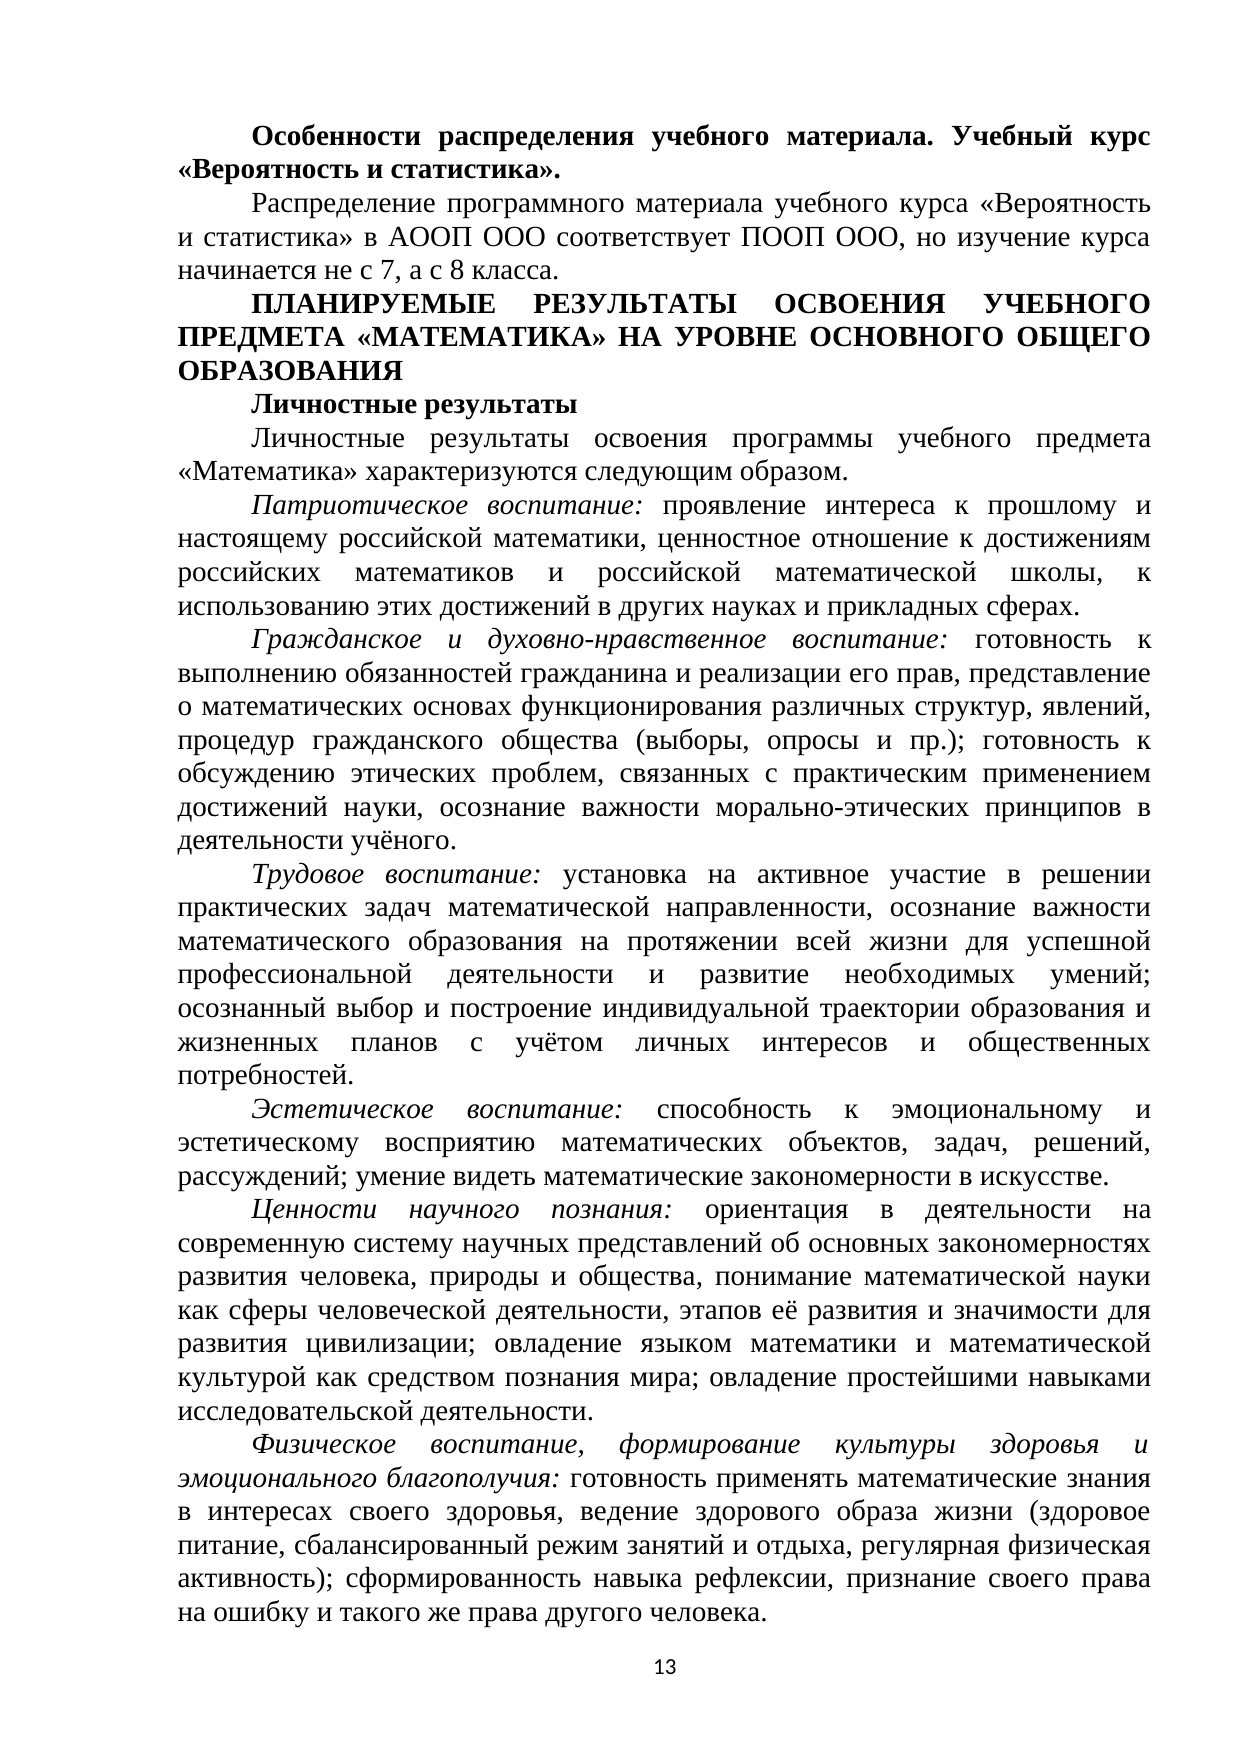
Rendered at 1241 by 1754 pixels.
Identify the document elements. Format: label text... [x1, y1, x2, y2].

text Гражданское и духовно-нравственное воспитание: готовность к выполнению обязанностей гражданина и реализации его прав, представление о математических основах функционирования различных структур, явлений, процедур гражданского общества (выборы, опросы и пр.); готовность к обсуждению этических проблем, связанных с практическим применением достижений науки, осознание важности морально-этических принципов в деятельности учёного. [177, 621, 1152, 856]
text Распределение программного материала учебного курса «Вероятность и статистика» в АООП ООО соответствует ПООП ООО, но изучение курса начинается не с 7, а с 8 класса. [177, 185, 1152, 286]
text Трудовое воспитание: установка на активное участие в решении практических задач математической направленности, осознание важности математического образования на протяжении всей жизни для успешной профессиональной деятельности и развитие необходимых умений; осознанный выбор и построение индивидуальной траектории образования и жизненных планов с учётом личных интересов и общественных потребностей. [177, 856, 1152, 1091]
text Физическое воспитание, формирование культуры здоровья и эмоционального благополучия: готовность применять математические знания в интересах своего здоровья, ведение здорового образа жизни (здоровое питание, сбалансированный режим занятий и отдыха, регулярная физическая активность); сформированность навыка рефлексии, признание своего права на ошибку и такого же права другого человека. [177, 1426, 1152, 1627]
text Особенности распределения учебного материала. Учебный курс «Вероятность и статистика». [177, 118, 1152, 185]
text Патриотическое воспитание: проявление интереса к прошлому и настоящему российской математики, ценностное отношение к достижениям российских математиков и российской математической школы, к использованию этих достижений в других науках и прикладных сферах. [177, 487, 1152, 621]
text Эстетическое воспитание: способность к эмоциональному и эстетическому восприятию математических объектов, задач, решений, рассуждений; умение видеть математические закономерности в искусстве. [177, 1091, 1152, 1191]
text Ценности научного познания: ориентация в деятельности на современную систему научных представлений об основных закономерностях развития человека, природы и общества, понимание математической науки как сферы человеческой деятельности, этапов её развития и значимости для развития цивилизации; овладение языком математики и математической культурой как средством познания мира; овладение простейшими навыками исследовательской деятельности. [177, 1191, 1152, 1426]
subtitle Личностные результаты [177, 386, 1152, 420]
text Личностные результаты освоения программы учебного предмета «Математика» характеризуются следующим образом. [177, 420, 1152, 487]
text ПЛАНИРУЕМЫЕ РЕЗУЛЬТАТЫ ОСВОЕНИЯ УЧЕБНОГО ПРЕДМЕТА «МАТЕМАТИКА» НА УРОВНЕ ОСНОВНОГО ОБЩЕГО ОБРАЗОВАНИЯ [177, 286, 1152, 386]
